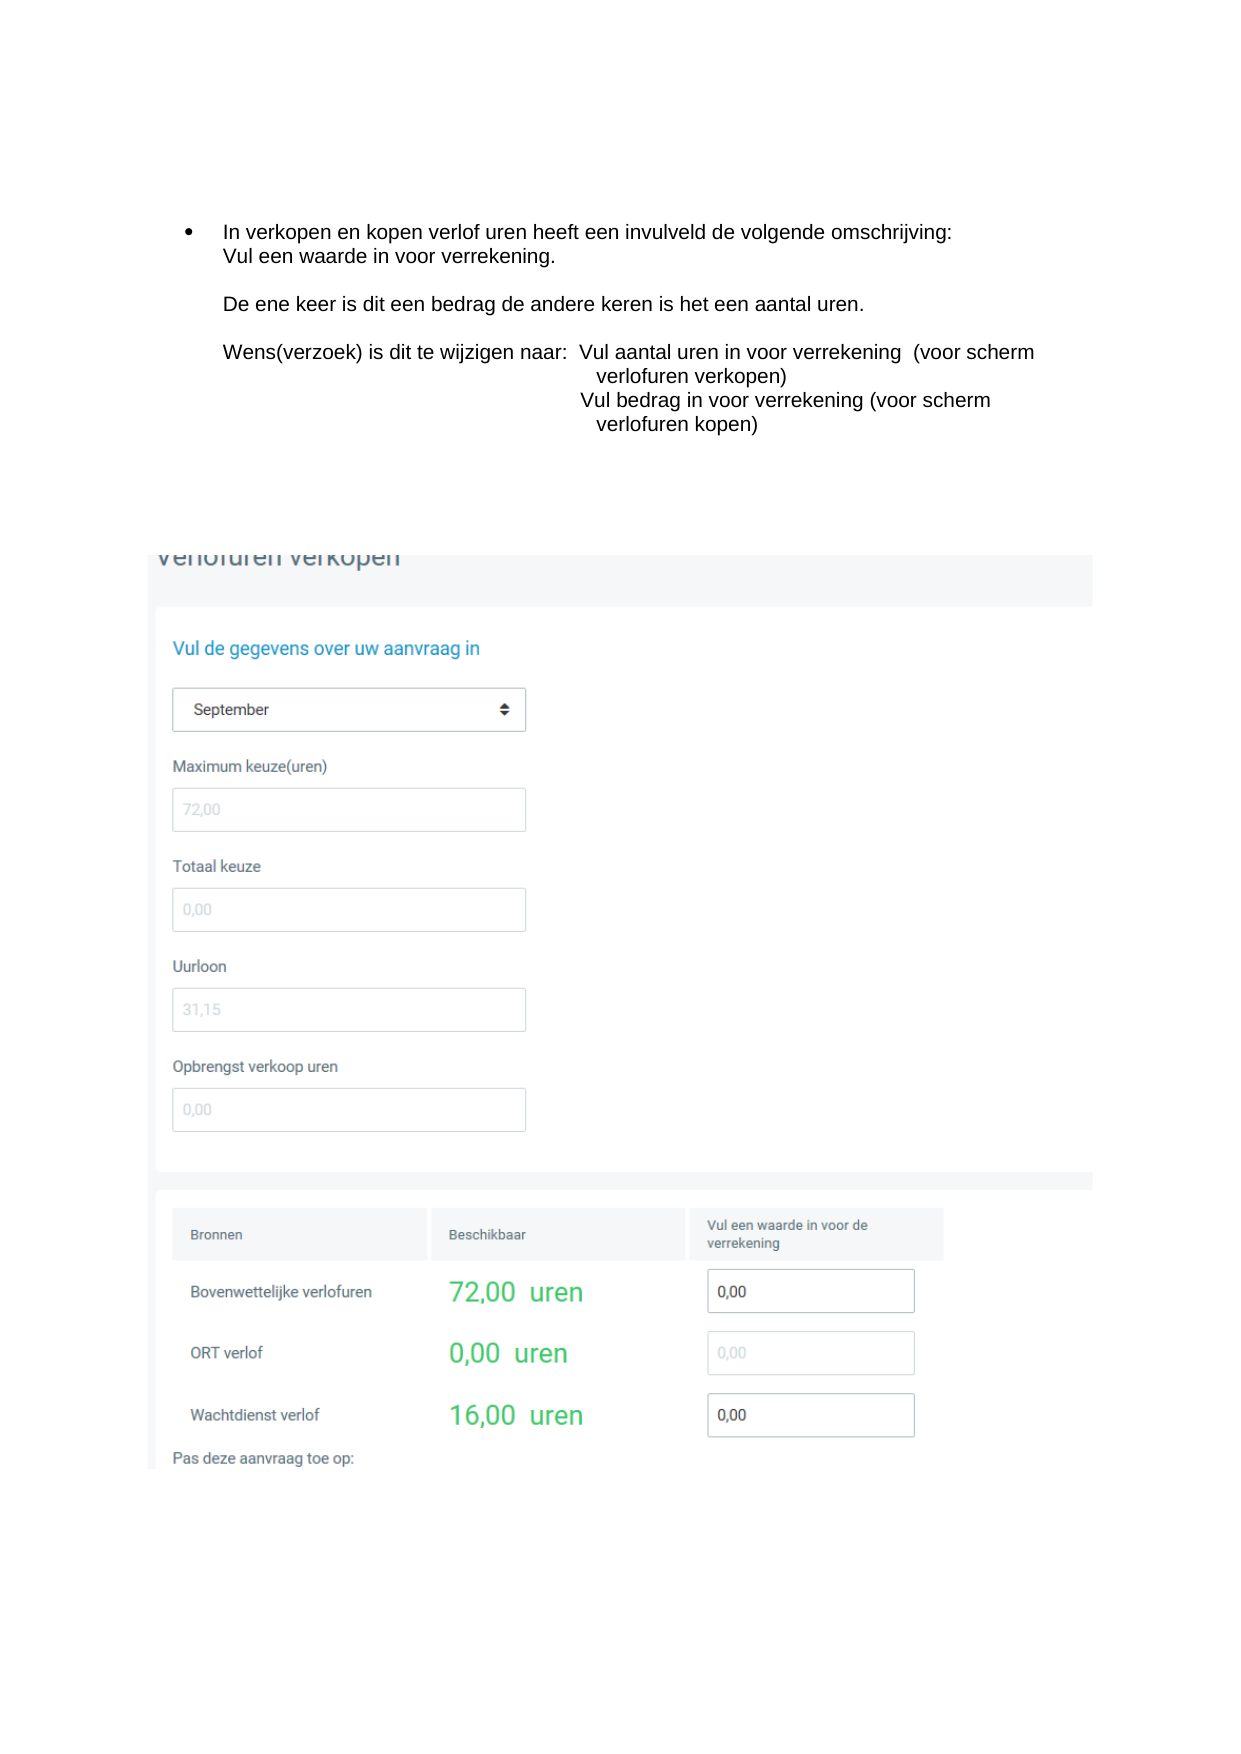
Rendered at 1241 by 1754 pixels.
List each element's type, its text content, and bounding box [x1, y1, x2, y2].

list Wens(verzoek) is dit te wijzigen naar: Vul aantal uren in voor verrekening (voor scherm verlofuren verkopen) [223, 339, 1092, 387]
list Vul een waarde in voor verrekening. [223, 244, 1092, 268]
list De ene keer is dit een bedrag de andere keren is het een aantal uren. [223, 292, 1092, 316]
list Vul bedrag in voor verrekening (voor scherm verlofuren kopen) [223, 387, 1092, 435]
picture [147, 555, 1093, 1469]
list In verkopen en kopen verlof uren heeft een invulveld de volgende omschrijving: [185, 219, 1092, 244]
